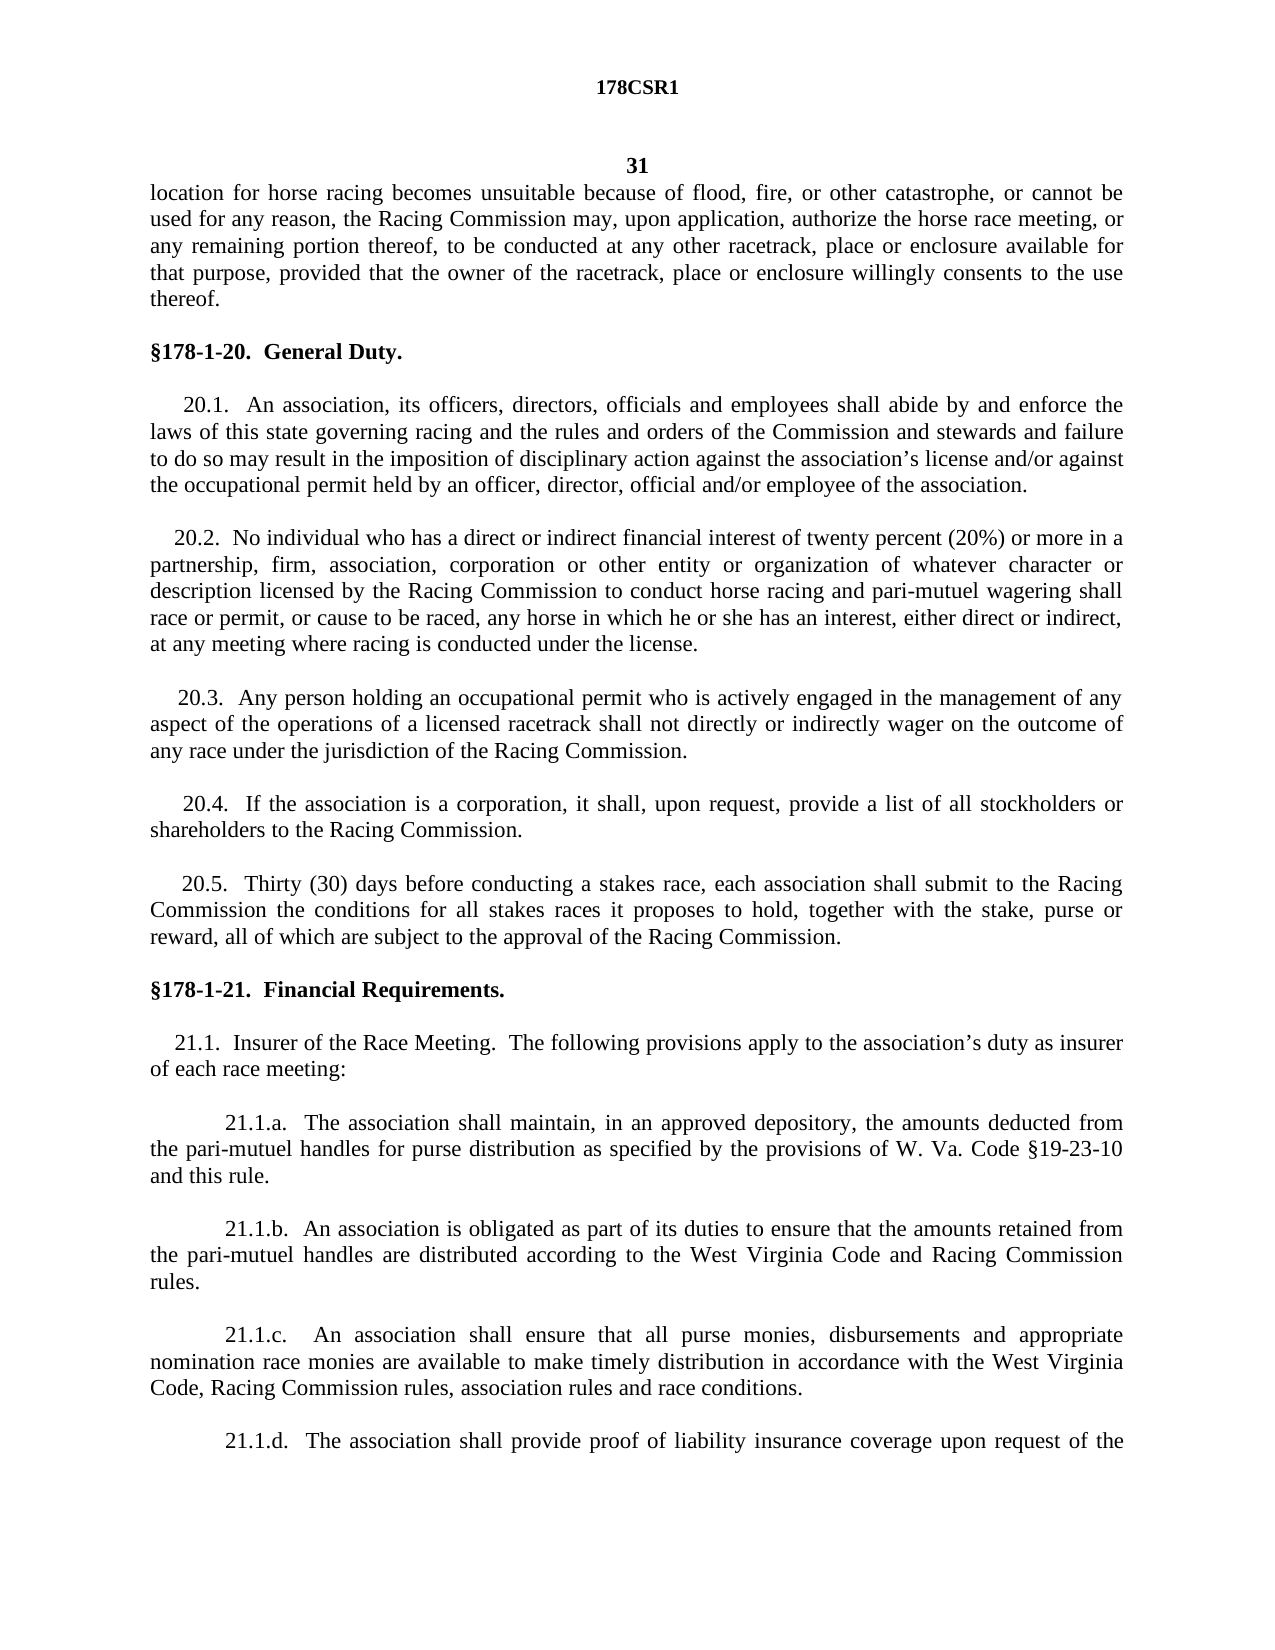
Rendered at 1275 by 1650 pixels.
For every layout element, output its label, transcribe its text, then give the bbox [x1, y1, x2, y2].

text 21.1.a. The association shall maintain, in an approved depository, the amounts deducted from the pari-mutuel handles for purse distribution as specified by the provisions of W. Va. Code §19-23-10 and this rule. [150, 1108, 1125, 1188]
text 21.1.b. An association is obligated as part of its duties to ensure that the amounts retained from the pari-mutuel handles are distributed according to the West Virginia Code and Racing Commission rules. [150, 1215, 1125, 1294]
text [150, 152, 1125, 312]
text 21.1. Insurer of the Race Meeting. The following provisions apply to the association’s duty as insurer of each race meeting: [150, 1029, 1125, 1082]
text §178-1-20. General Duty. [150, 338, 1125, 365]
text 20.3. Any person holding an occupational permit who is actively engaged in the management of any aspect of the operations of a licensed racetrack shall not directly or indirectly wager on the outcome of any race under the jurisdiction of the Racing Commission. [150, 683, 1125, 763]
text 21.1.c. An association shall ensure that all purse monies, disbursements and appropriate nomination race monies are available to make timely distribution in accordance with the West Virginia Code, Racing Commission rules, association rules and race conditions. [150, 1321, 1125, 1401]
text 20.2. No individual who has a direct or indirect financial interest of twenty percent (20%) or more in a partnership, firm, association, corporation or other entity or organization of whatever character or description licensed by the Racing Commission to conduct horse racing and pari-mutuel wagering shall race or permit, or cause to be raced, any horse in which he or she has an interest, either direct or indirect, at any meeting where racing is conducted under the license. [150, 524, 1125, 657]
text 20.4. If the association is a corporation, it shall, upon request, provide a list of all stockholders or shareholders to the Racing Commission. [150, 790, 1125, 843]
text 20.5. Thirty (30) days before conducting a stakes race, each association shall submit to the Racing Commission the conditions for all stakes races it proposes to hold, together with the stake, purse or reward, all of which are subject to the approval of the Racing Commission. [150, 869, 1125, 949]
text 20.1. An association, its officers, directors, officials and employees shall abide by and enforce the laws of this state governing racing and the rules and orders of the Commission and stewards and failure to do so may result in the imposition of disciplinary action against the association’s license and/or against the occupational permit held by an officer, director, official and/or employee of the association. [150, 391, 1125, 497]
text §178-1-21. Financial Requirements. [150, 976, 1125, 1002]
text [150, 1427, 1125, 1454]
